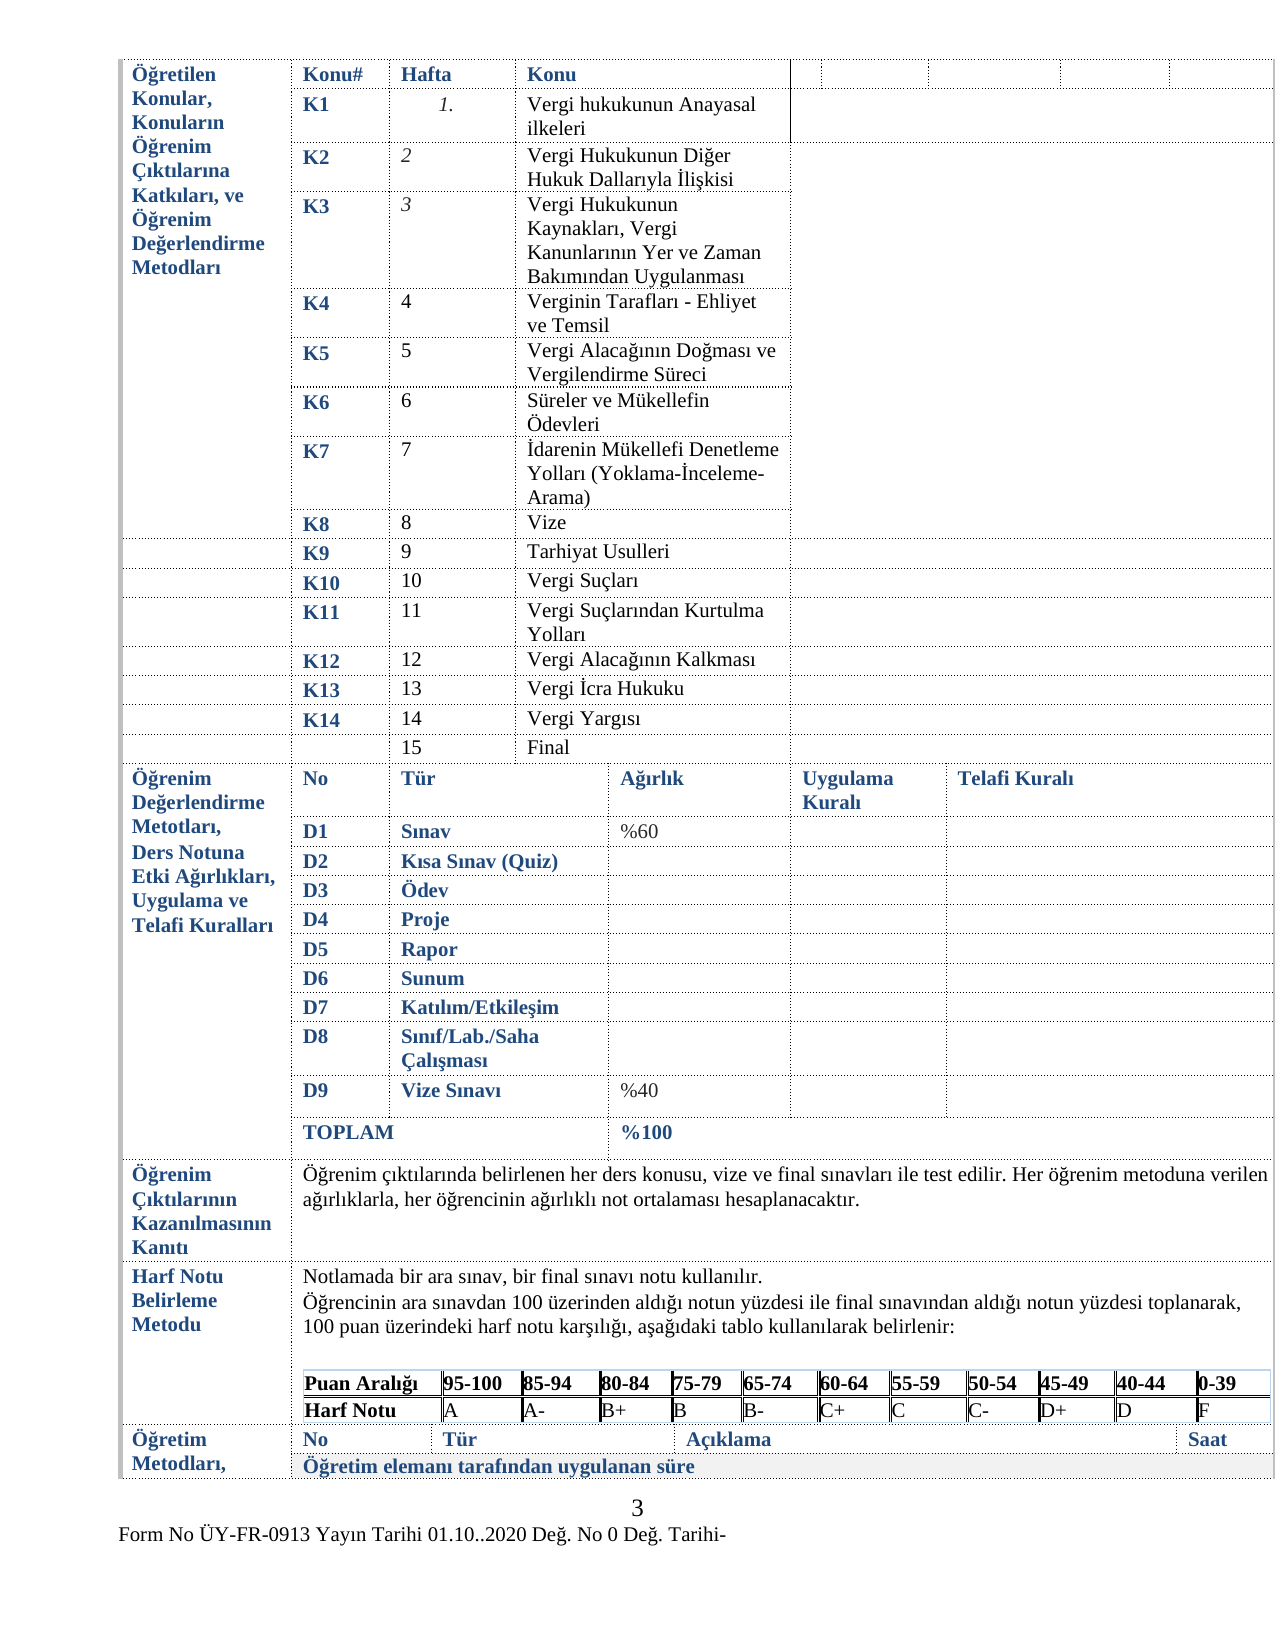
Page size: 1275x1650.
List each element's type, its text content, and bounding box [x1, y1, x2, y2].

table_cell Final [516, 734, 791, 763]
table_cell K7 [291, 436, 389, 509]
table_cell [946, 1021, 1273, 1074]
table_cell [929, 59, 1061, 88]
table_cell [791, 704, 1273, 734]
table_cell D8 [291, 1021, 389, 1074]
table_cell Süreler ve Mükellefin Ödevleri [516, 386, 791, 436]
table_cell Tür [390, 763, 609, 816]
table_cell 14 [390, 704, 516, 734]
table_cell K13 [291, 675, 389, 704]
table_cell [791, 1021, 946, 1074]
table_cell D3 [291, 875, 389, 904]
table_cell [609, 933, 791, 963]
table_cell Vergi Alacağının Doğması ve Vergilendirme Süreci [516, 337, 791, 386]
table_cell [791, 734, 1273, 763]
table_cell Katılım/Etkileşim [390, 992, 609, 1021]
table_cell Öğretilen Konular, Konuların Öğrenim Çıktılarına Katkıları, ve Öğrenim Değerlendirme Metodları [123, 59, 291, 538]
table_cell [609, 963, 791, 992]
table_cell Rapor [390, 933, 609, 963]
table_cell 15 [390, 734, 516, 763]
table_cell Verginin Tarafları - Ehliyet ve Temsil [516, 288, 791, 337]
table_cell No [291, 1424, 431, 1453]
table_cell Vize Sınavı [390, 1075, 609, 1117]
table_cell [123, 734, 291, 763]
table_cell [821, 59, 929, 88]
table_cell K10 [291, 568, 389, 597]
table_cell [946, 963, 1273, 992]
table_cell Vergi Hukukunun Kaynakları, Vergi Kanunlarının Yer ve Zaman Bakımından Uygulanması [516, 191, 791, 288]
table_cell [946, 816, 1273, 846]
table_cell Proje [390, 904, 609, 933]
table_cell 4 [390, 288, 516, 337]
table_cell [1169, 59, 1273, 88]
table_cell K4 [291, 288, 389, 337]
table_cell 13 [390, 675, 516, 704]
table_cell [791, 568, 1273, 597]
table_cell [791, 597, 1273, 646]
table_cell [791, 142, 1273, 538]
table_cell Ödev [390, 875, 609, 904]
table_cell Hafta [390, 59, 516, 88]
table_cell Öğrenim Çıktılarının Kazanılmasının Kanıtı [123, 1159, 291, 1261]
table_cell 6 [390, 386, 516, 436]
table_cell Tarhiyat Usulleri [516, 538, 791, 567]
table_cell K9 [291, 538, 389, 567]
table_cell [123, 675, 291, 704]
table_cell [123, 538, 291, 567]
table_cell D5 [291, 933, 389, 963]
table_cell Harf Notu Belirleme Metodu [123, 1261, 291, 1423]
table_cell [791, 59, 821, 88]
table_cell Açıklama [675, 1424, 1177, 1453]
table_cell [791, 963, 946, 992]
table_cell K6 [291, 386, 389, 436]
table_cell D7 [291, 992, 389, 1021]
table_cell [123, 568, 291, 597]
table_cell 5 [390, 337, 516, 386]
table_cell 12 [390, 646, 516, 675]
table_cell Konu# [291, 59, 389, 88]
table_cell [123, 597, 291, 646]
table_cell [123, 704, 291, 734]
table_cell Vergi Alacağının Kalkması [516, 646, 791, 675]
table_cell Ağırlık [609, 763, 791, 816]
table_cell Kısa Sınav (Quiz) [390, 846, 609, 875]
table_cell [946, 1075, 1273, 1117]
table_cell TOPLAM [291, 1117, 609, 1159]
table_cell 10 [390, 568, 516, 597]
table_cell Vergi İcra Hukuku [516, 675, 791, 704]
table_cell 8 [390, 509, 516, 538]
table_cell Saat [1177, 1424, 1273, 1453]
table_cell K14 [291, 704, 389, 734]
table_cell [791, 538, 1273, 567]
table_cell [791, 904, 946, 933]
table_cell Öğrenim çıktılarında belirlenen her ders konusu, vize ve final sınavları ile test edilir. Her öğrenim metoduna verilen ağırlıklarla, her öğrencinin ağırlıklı not ortalaması hesaplanacaktır. [291, 1159, 1273, 1261]
table_cell Vergi Suçları [516, 568, 791, 597]
table_cell [609, 875, 791, 904]
table_cell Vergi Suçlarından Kurtulma Yolları [516, 597, 791, 646]
table_cell [609, 992, 791, 1021]
table_cell %60 [609, 816, 791, 846]
table_cell Konu [516, 59, 790, 88]
table_cell %100 [609, 1117, 1273, 1159]
table_cell K11 [291, 597, 389, 646]
table_cell K3 [291, 191, 389, 288]
table_cell Tür [431, 1424, 674, 1453]
table_cell [609, 846, 791, 875]
table_cell Vergi hukukunun Anayasal ilkeleri [516, 88, 790, 142]
table_cell K2 [291, 142, 389, 191]
table_cell Uygulama Kuralı [791, 763, 946, 816]
table_cell [609, 1021, 791, 1074]
table_cell K5 [291, 337, 389, 386]
table_cell [791, 675, 1273, 704]
table_cell [791, 816, 946, 846]
table_cell [791, 992, 946, 1021]
table_cell 2 [390, 142, 516, 191]
table_cell K8 [291, 509, 389, 538]
table_cell D1 [291, 816, 389, 846]
table_cell İdarenin Mükellefi Denetleme Yolları (Yoklama-İnceleme-Arama) [516, 436, 791, 509]
table_cell [791, 1075, 946, 1117]
table_cell 11 [390, 597, 516, 646]
table_cell D9 [291, 1075, 389, 1117]
table_cell Öğrenim Değerlendirme Metotları, Ders Notuna Etki Ağırlıkları, Uygulama ve Telafi Kuralları [123, 763, 291, 1159]
table_cell [946, 904, 1273, 933]
table_cell Öğretim Metodları, Tahmini Öğrenci Yükü [123, 1424, 291, 1478]
table_cell K1 [291, 88, 389, 142]
table_cell 7 [390, 436, 516, 509]
table_cell Sınıf/Lab./Saha Çalışması [390, 1021, 609, 1074]
table_cell [609, 904, 791, 933]
table_cell Öğretim elemanı tarafından uygulanan süre [291, 1453, 1273, 1478]
table_cell D2 [291, 846, 389, 875]
table_cell Telafi Kuralı [946, 763, 1273, 816]
table_cell [791, 646, 1273, 675]
table_cell Vergi Hukukunun Diğer Hukuk Dallarıyla İlişkisi [516, 142, 791, 191]
table_cell 9 [390, 538, 516, 567]
table_cell [946, 846, 1273, 875]
table_cell [946, 933, 1273, 963]
table_cell [946, 992, 1273, 1021]
table_cell [791, 88, 1273, 142]
table_cell [123, 646, 291, 675]
table_cell [791, 933, 946, 963]
table_cell No [291, 763, 389, 816]
table_cell Sunum [390, 963, 609, 992]
table_cell [291, 734, 389, 763]
table_cell [791, 846, 946, 875]
table_cell [791, 875, 946, 904]
table_cell Vize [516, 509, 791, 538]
table_cell D4 [291, 904, 389, 933]
table_cell 3 [390, 191, 516, 288]
table_cell %40 [609, 1075, 791, 1117]
table_cell Notlamada bir ara sınav, bir final sınavı notu kullanılır. Öğrencinin ara sınavdan 100 üzerinden aldığı notun yüzdesi ile final sınavından aldığı notun yüzdesi toplanarak, 100 puan üzerindeki harf notu karşılığı, aşağıdaki tablo kullanılarak belirlenir: [291, 1261, 1273, 1423]
table_cell D6 [291, 963, 389, 992]
table_cell K12 [291, 646, 389, 675]
table_cell [1061, 59, 1169, 88]
table_cell Vergi Yargısı [516, 704, 791, 734]
table_cell [946, 875, 1273, 904]
table_cell Sınav [390, 816, 609, 846]
table_cell [390, 88, 516, 142]
